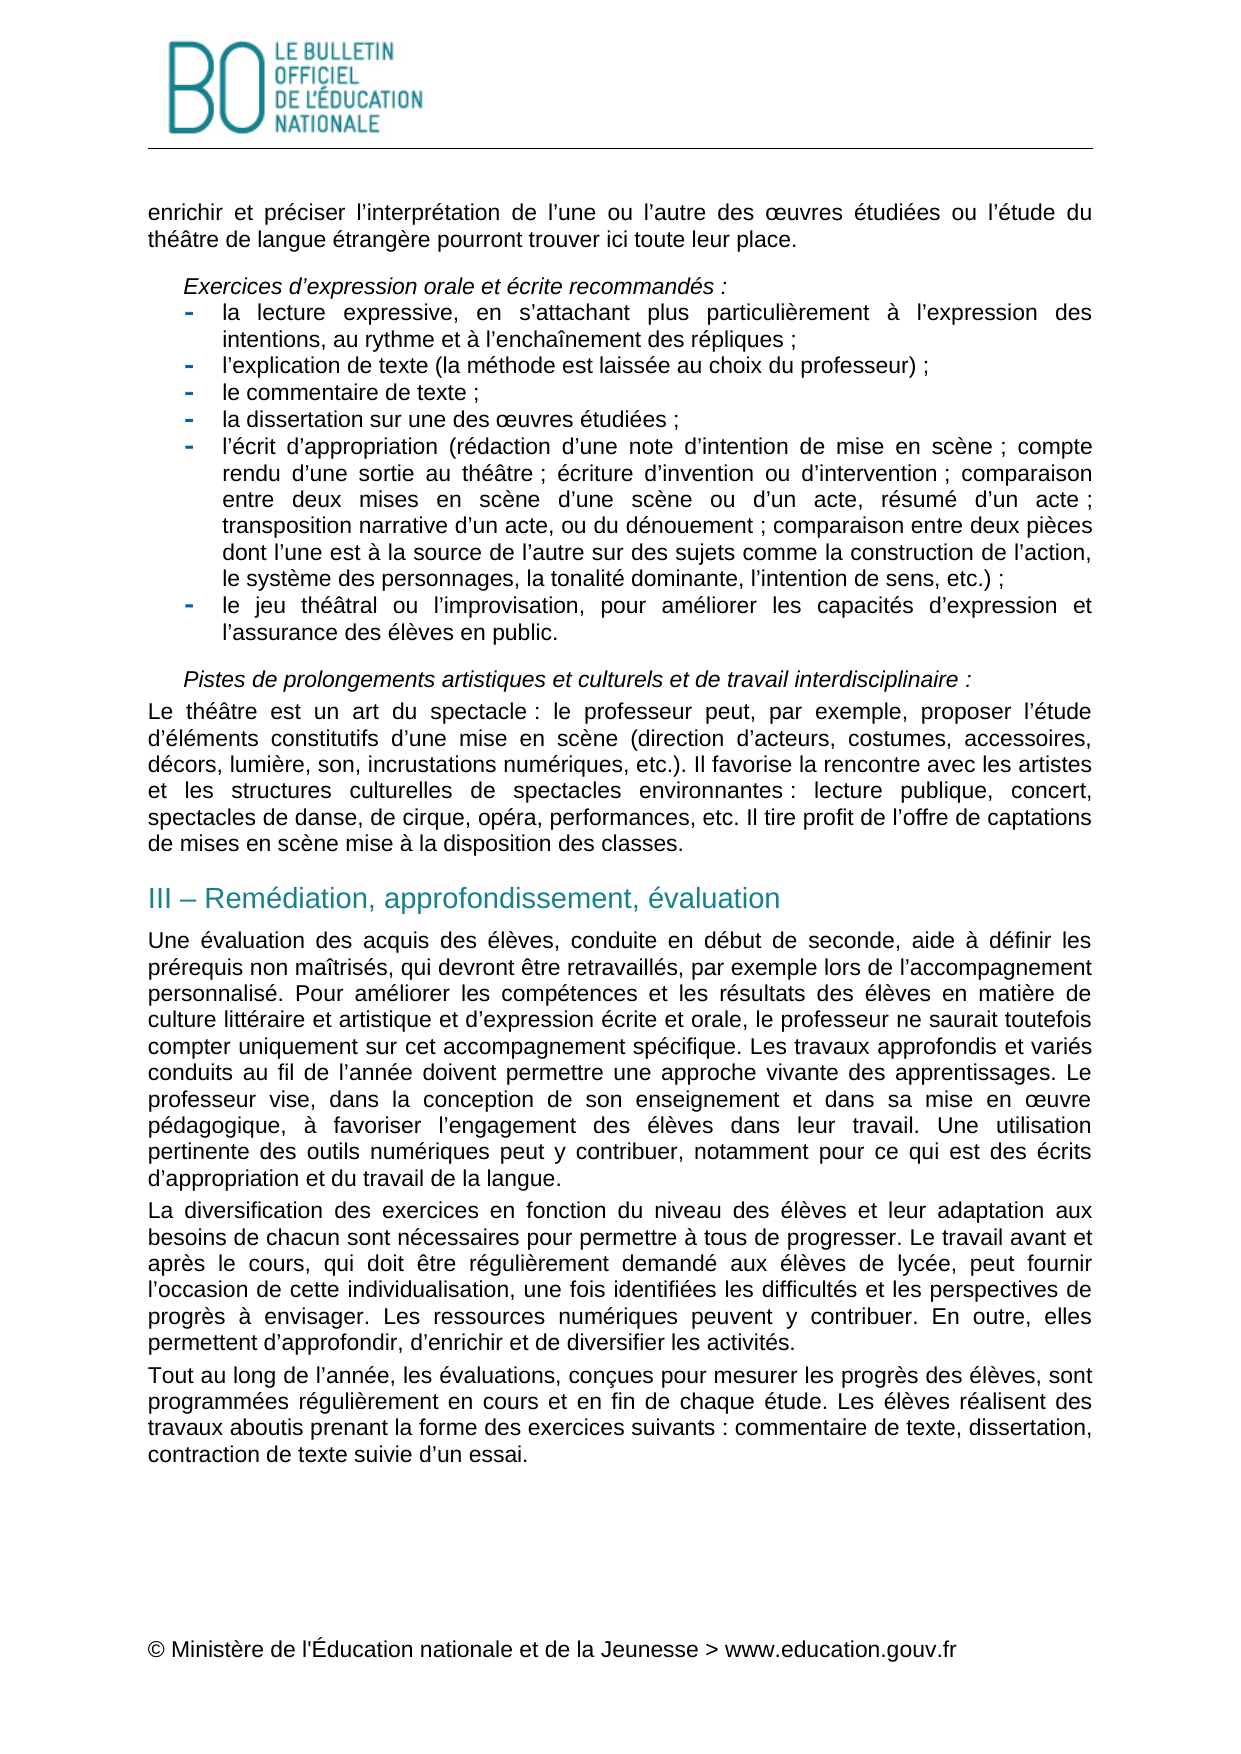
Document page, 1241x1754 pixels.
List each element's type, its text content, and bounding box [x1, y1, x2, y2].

text Une évaluation des acquis des élèves, conduite en début de seconde, aide à définir les prérequis non maîtrisés, qui devront être retravaillés, par exemple lors de l’accompagnement personnalisé. Pour améliorer les compétences et les résultats des élèves en matière de culture littéraire et artistique et d’expression écrite et orale, le professeur ne saurait toutefois compter uniquement sur cet accompagnement spécifique. Les travaux approfondis et variés conduits au fil de l’année doivent permettre une approche vivante des apprentissages. Le professeur vise, dans la conception de son enseignement et dans sa mise en œuvre pédagogique, à favoriser l’engagement des élèves dans leur travail. Une utilisation pertinente des outils numériques peut y contribuer, notamment pour ce qui est des écrits d’appropriation et du travail de la langue. [148, 927, 1093, 1191]
picture [166, 20, 436, 146]
text Tout au long de l’année, les évaluations, conçues pour mesurer les progrès des élèves, sont programmées régulièrement en cours et en fin de chaque étude. Les élèves réalisent des travaux aboutis prenant la forme des exercices suivants : commentaire de texte, dissertation, contraction de texte suivie d’un essai. [148, 1362, 1093, 1467]
subtitle Pistes de prolongements artistiques et culturels et de travail interdisciplinaire : [183, 666, 1093, 692]
list la lecture expressive, en s’attachant plus particulièrement à l’expression des intentions, au rythme et à l’enchaînement des répliques ; [185, 299, 1093, 352]
text La diversification des exercices en fonction du niveau des élèves et leur adaptation aux besoins de chacun sont nécessaires pour permettre à tous de progresser. Le travail avant et après le cours, qui doit être régulièrement demandé aux élèves de lycée, peut fournir l’occasion de cette individualisation, une fois identifiées les difficultés et les perspectives de progrès à envisager. Les ressources numériques peuvent y contribuer. En outre, elles permettent d’approfondir, d’enrichir et de diversifier les activités. [148, 1197, 1093, 1355]
subtitle Exercices d’expression orale et écrite recommandés : [183, 273, 1093, 299]
subtitle III – Remédiation, approfondissement, évaluation [148, 881, 1093, 915]
list le jeu théâtral ou l’improvisation, pour améliorer les capacités d’expression et l’assurance des élèves en public. [185, 592, 1093, 645]
list l’explication de texte (la méthode est laissée au choix du professeur) ; [185, 352, 1093, 379]
list le commentaire de texte ; [185, 379, 1093, 406]
list la dissertation sur une des œuvres étudiées ; [185, 406, 1093, 433]
list l’écrit d’appropriation (rédaction d’une note d’intention de mise en scène ; compte rendu d’une sortie au théâtre ; écriture d’invention ou d’intervention ; comparaison entre deux mises en scène d’une scène ou d’un acte, résumé d’un acte ; transposition narrative d’un acte, ou du dénouement ; comparaison entre deux pièces dont l’une est à la source de l’autre sur des sujets comme la construction de l’action, le système des personnages, la tonalité dominante, l’intention de sens, etc.) ; [185, 433, 1093, 592]
text Le théâtre est un art du spectacle : le professeur peut, par exemple, proposer l’étude d’éléments constitutifs d’une mise en scène (direction d’acteurs, costumes, accessoires, décors, lumière, son, incrustations numériques, etc.). Il favorise la rencontre avec les artistes et les structures culturelles de spectacles environnantes : lecture publique, concert, spectacles de danse, de cirque, opéra, performances, etc. Il tire profit de l’offre de captations de mises en scène mise à la disposition des classes. [148, 698, 1093, 856]
